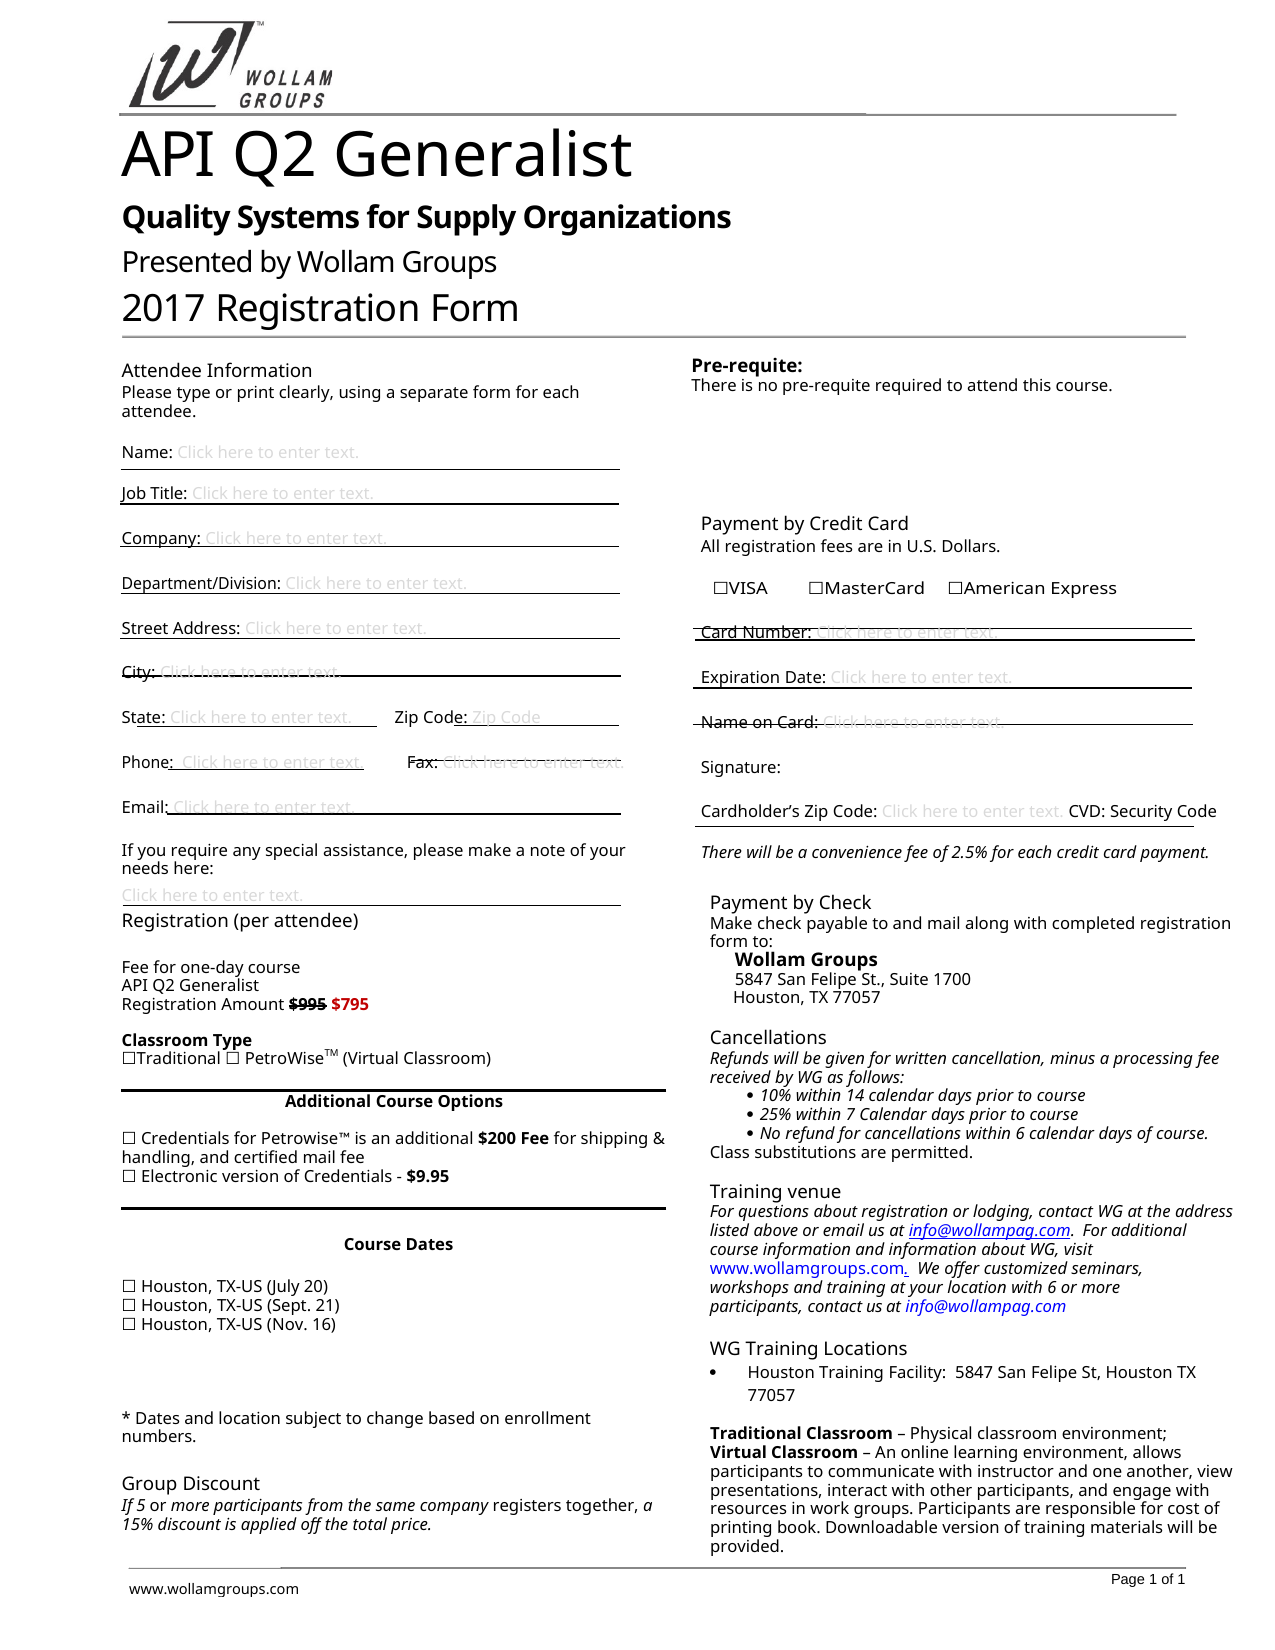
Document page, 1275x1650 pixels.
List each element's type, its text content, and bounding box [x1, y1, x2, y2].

subtitle Wollam Groups [734, 951, 1236, 971]
text Houston, TX-US (Sept. 21) [121, 1297, 666, 1315]
text Make check payable to and mail along with completed registration form to: [709, 915, 1236, 951]
list Houston Training Facility: 5847 San Felipe St, Houston TX 77057 [710, 1361, 1236, 1406]
text Email: [121, 796, 666, 818]
picture [118, 19, 1177, 116]
subtitle Training venue [709, 1178, 1236, 1204]
text 5847 San Felipe St., Suite 1700 [734, 971, 1236, 989]
text Fee for one-day course [121, 958, 666, 977]
subtitle Presented by Wollam Groups 2017 Registration Form [121, 241, 1236, 332]
text listed above or email us at info@wollampag.com. For additional course information and information about WG, visit www.wollamgroups.com. We offer customized seminars, workshops and training at your location with 6 or more participants, contact us at info@wollampag.com [709, 1221, 1204, 1316]
text Pre-requite: [691, 358, 1236, 376]
text There is no pre-requite required to attend this course. [691, 376, 1236, 395]
text received by WG as follows: [709, 1068, 1236, 1087]
list No refund for cancellations within 6 calendar days of course. [747, 1124, 1236, 1143]
subtitle Payment by Check [709, 889, 1236, 915]
text Payment by Credit Card [701, 516, 1236, 533]
text Virtual Classroom – An online learning environment, allows participants to communicate with instructor and one another, view presentations, interact with other participants, and engage with resources in work groups. Participants are responsible for cost of printing book. Downloadable version of training materials will be provided. [710, 1443, 1236, 1556]
subtitle Cancellations [709, 1024, 1236, 1050]
text VISA MasterCard American Express Card Number: [701, 576, 1140, 643]
text * Dates and location subject to change based on enrollment numbers. [121, 1409, 666, 1447]
text Class substitutions are permitted. [709, 1143, 1236, 1162]
text Electronic version of Credentials - $9.95 [121, 1167, 666, 1207]
text Cardholder’s Zip Code: CVD: [701, 800, 1236, 823]
text Expiration Date: Name on Card: Signature: [701, 665, 1197, 778]
text All registration fees are in U.S. Dollars. [701, 535, 1236, 558]
text API Q2 Generalist [121, 117, 1236, 192]
text Credentials for Petrowise™ is an additional $200 Fee for shipping & handling, and certified mail fee [121, 1129, 666, 1167]
subtitle Attendee Information [121, 358, 666, 383]
text Name: [121, 440, 666, 463]
text Phone: Fax: [121, 751, 666, 774]
text Refunds will be given for written cancellation, minus a processing fee [709, 1050, 1236, 1068]
text State: Zip Code: [121, 706, 666, 729]
text Houston, TX-US (Nov. 16) [121, 1315, 666, 1334]
text If you require any special assistance, please make a note of your needs here: [121, 841, 656, 878]
subtitle WG Training Locations [709, 1335, 1236, 1360]
text Additional Course Options [121, 1092, 666, 1129]
text For questions about registration or lodging, contact WG at the address [709, 1204, 1236, 1221]
text Traditional Classroom – Physical classroom environment; [710, 1406, 1236, 1443]
text Houston, TX 77057 [691, 989, 905, 1008]
text Traditional PetroWiseTM (Virtual Classroom) [121, 1050, 666, 1068]
text Course Dates [121, 1232, 675, 1255]
text Job Title: [121, 482, 666, 504]
text If 5 or more participants from the same company registers together, a 15% discount is applied off the total price. [121, 1496, 666, 1534]
subtitle Quality Systems for Supply Organizations [121, 195, 1236, 238]
list 25% within 7 Calendar days prior to course [747, 1106, 1207, 1124]
text Company: [121, 526, 666, 549]
text There will be a convenience fee of 2.5% for each credit card payment. [701, 841, 1236, 864]
list 10% within 14 calendar days prior to course [747, 1087, 1236, 1106]
subtitle Group Discount [121, 1471, 666, 1496]
text Department/Division: [121, 571, 666, 594]
text Please type or print clearly, using a separate form for each attendee. [121, 383, 650, 440]
text Street Address: City: [121, 616, 666, 684]
subtitle Registration (per attendee) [121, 907, 666, 958]
text API Q2 Generalist [121, 977, 666, 996]
text Classroom Type [121, 1032, 666, 1050]
text Houston, TX-US (July 20) [121, 1278, 666, 1297]
text Registration Amount $995 $795 [121, 996, 666, 1014]
